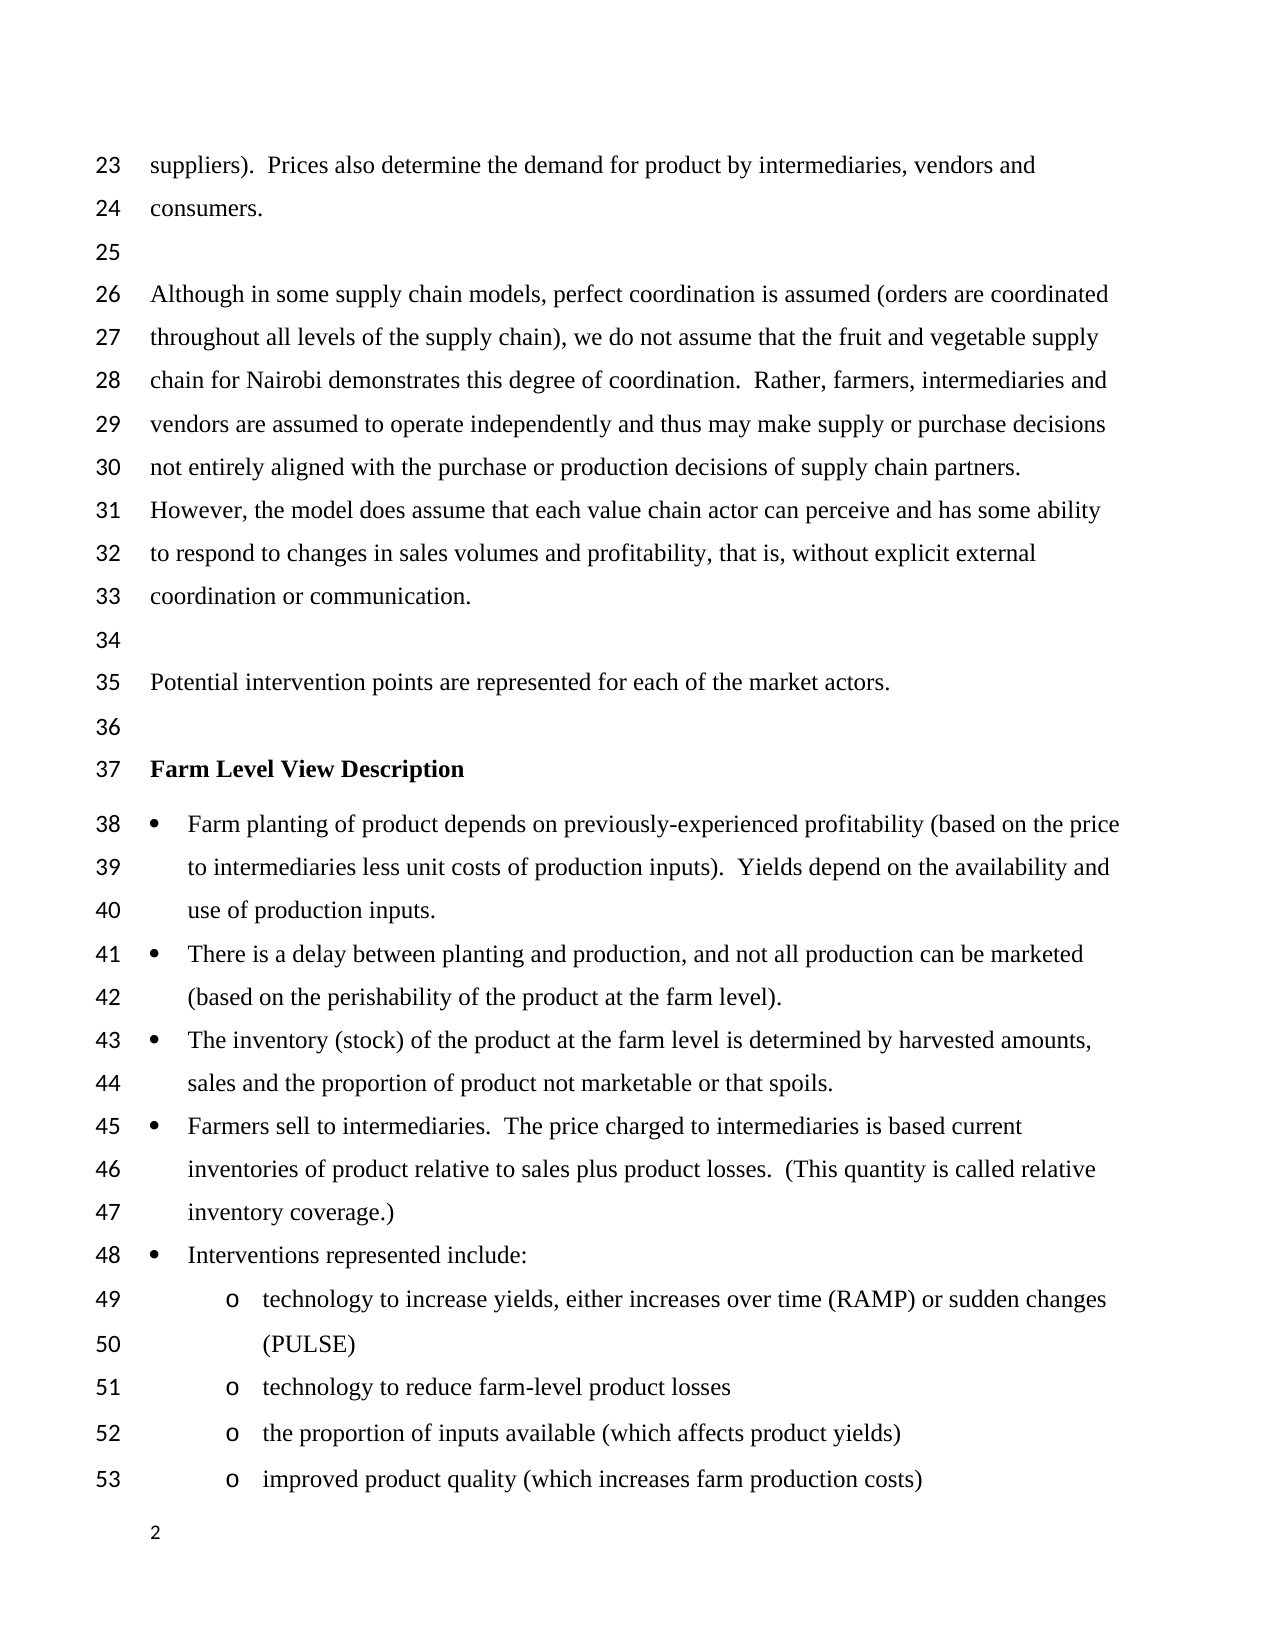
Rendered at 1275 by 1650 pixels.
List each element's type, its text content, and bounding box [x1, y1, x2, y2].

list the proportion of inputs available (which affects product yields) [225, 1418, 1125, 1449]
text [150, 150, 1125, 222]
text Farm Level View Description [150, 754, 1125, 782]
list The inventory (stock) of the product at the farm level is determined by harvested amounts, sales and the proportion of product not marketable or that spoils. [150, 1025, 1125, 1097]
list technology to increase yields, either increases over time (RAMP) or sudden changes (PULSE) [225, 1284, 1125, 1358]
list improved product quality (which increases farm production costs) [225, 1464, 1125, 1495]
list Farm planting of product depends on previously-experienced profitability (based on the price to intermediaries less unit costs of production inputs). Yields depend on the availability and use of production inputs. [150, 809, 1125, 924]
list Farmers sell to intermediaries. The price charged to intermediaries is based current inventories of product relative to sales plus product losses. (This quantity is called relative inventory coverage.) [150, 1111, 1125, 1226]
list Interventions represented include: [150, 1241, 1125, 1269]
text Although in some supply chain models, perfect coordination is assumed (orders are coordinated throughout all levels of the supply chain), we do not assume that the fruit and vegetable supply chain for Nairobi demonstrates this degree of coordination. Rather, farmers, intermediaries and vendors are assumed to operate independently and thus may make supply or purchase decisions not entirely aligned with the purchase or production decisions of supply chain partners. However, the model does assume that each value chain actor can perceive and has some ability to respond to changes in sales volumes and profitability, that is, without explicit external coordination or communication. [150, 279, 1125, 610]
text Potential intervention points are represented for each of the market actors. [150, 667, 1125, 696]
list technology to reduce farm-level product losses [225, 1372, 1125, 1403]
list There is a delay between planting and production, and not all production can be marketed (based on the perishability of the product at the farm level). [150, 939, 1125, 1011]
